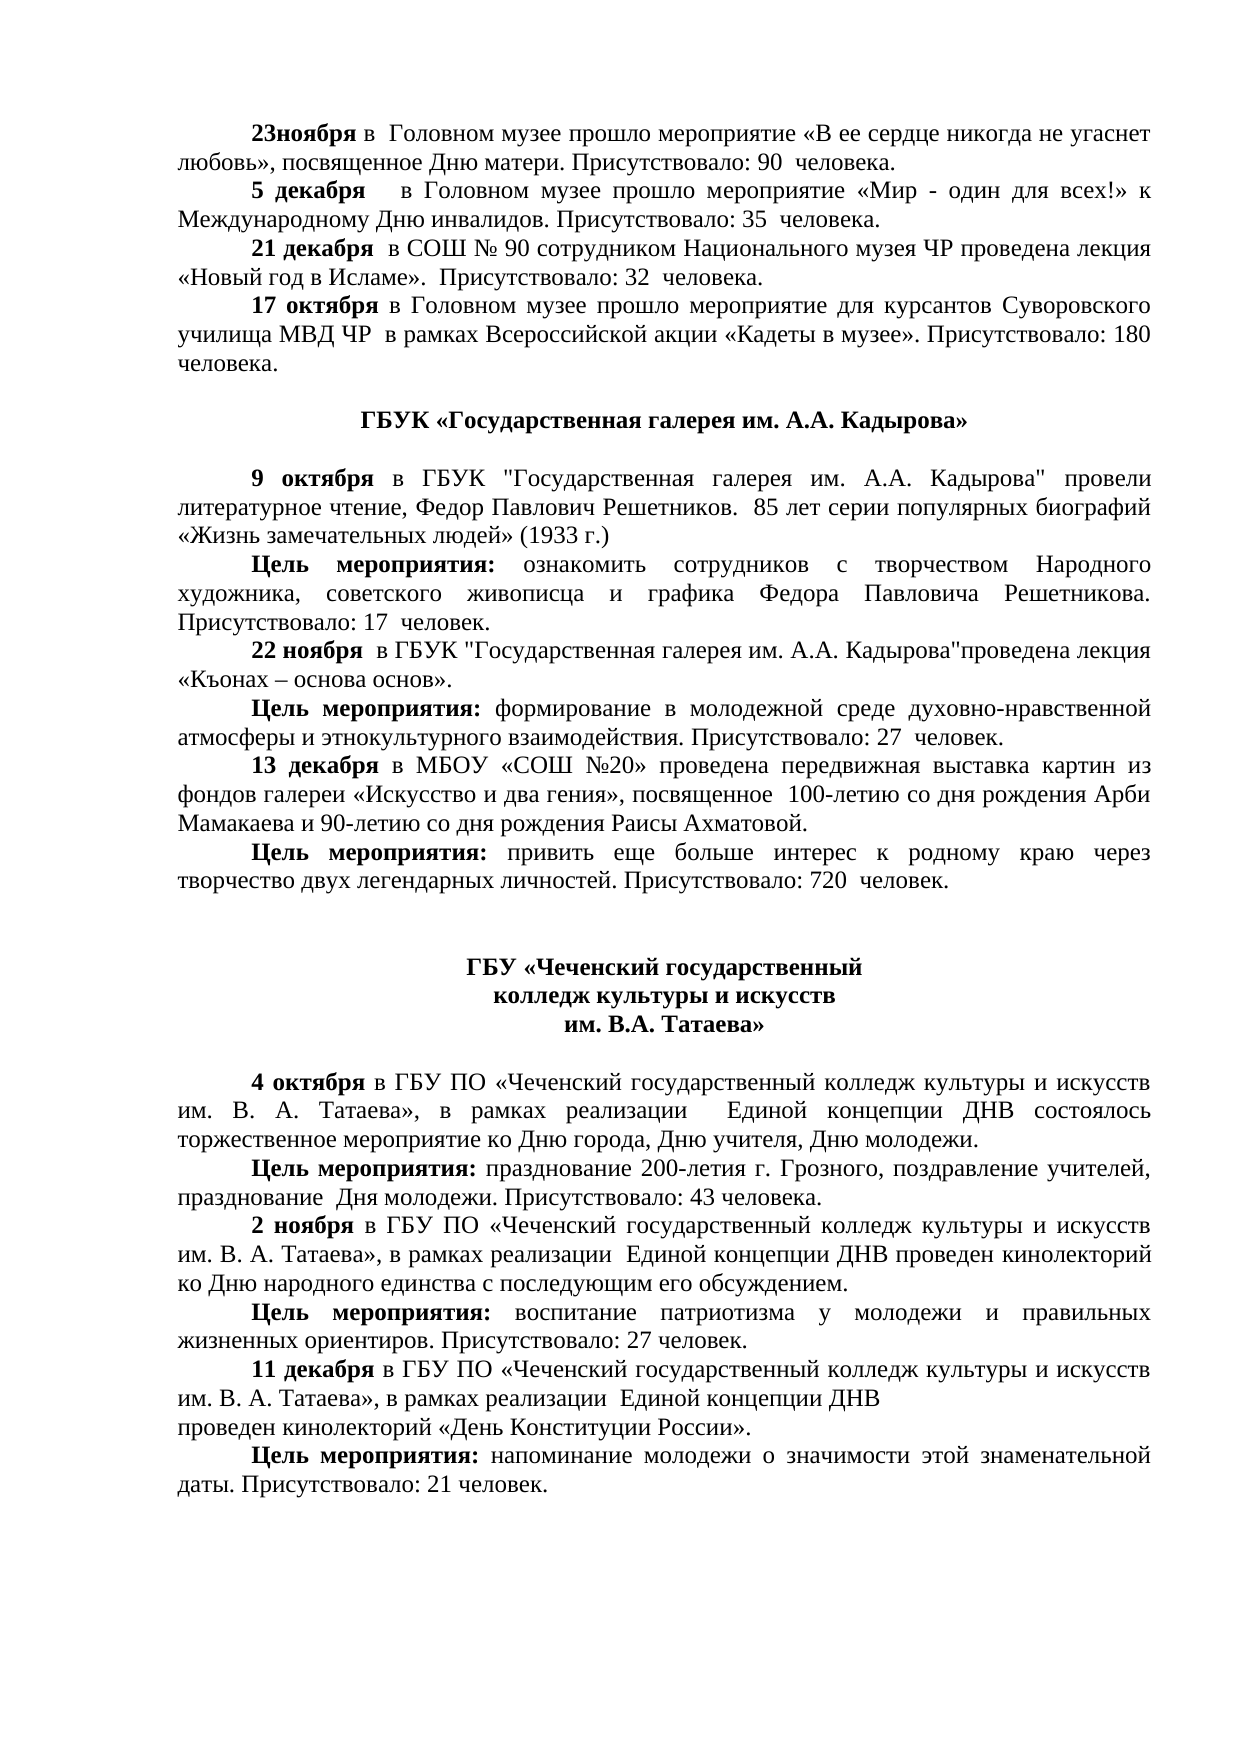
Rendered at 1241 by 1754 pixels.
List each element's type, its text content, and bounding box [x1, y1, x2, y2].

text 13 декабря в МБОУ «СОШ №20» проведена передвижная выставка картин из фондов галереи «Искусство и два гения», посвященное 100-летию со дня рождения Арби Мамакаева и 90-летию со дня рождения Раисы Ахматовой. [177, 751, 1152, 837]
text 2 ноября в ГБУ ПО «Чеченский государственный колледж культуры и искусств им. В. А. Татаева», в рамках реализации Единой концепции ДНВ проведен кинолекторий ко Дню народного единства с последующим его обсуждением. [177, 1211, 1152, 1297]
text ГБУК «Государственная галерея им. А.А. Кадырова» [177, 406, 1152, 434]
text 17 октября в Головном музее прошло мероприятие для курсантов Суворовского училища МВД ЧР в рамках Всероссийской акции «Кадеты в музее». Присутствовало: 180 человека. [177, 291, 1152, 377]
text Цель мероприятия: празднование 200-летия г. Грозного, поздравление учителей, празднование Дня молодежи. Присутствовало: 43 человека. [177, 1153, 1152, 1211]
text Цель мероприятия: ознакомить сотрудников с творчеством Народного художника, советского живописца и графика Федора Павловича Решетникова. Присутствовало: 17 человек. [177, 549, 1152, 636]
text 21 декабря в СОШ № 90 сотрудником Национального музея ЧР проведена лекция «Новый год в Исламе». Присутствовало: 32 человека. [177, 233, 1152, 291]
text им. В.А. Татаева» [177, 1009, 1152, 1038]
text Цель мероприятия: привить еще больше интерес к родному краю через творчество двух легендарных личностей. Присутствовало: 720 человек. [177, 837, 1152, 894]
text 22 ноября в ГБУК "Государственная галерея им. А.А. Кадырова"проведена лекция «Къонах – основа основ». [177, 636, 1152, 693]
text 5 декабря в Головном музее прошло мероприятие «Мир - один для всех!» к Международному Дню инвалидов. Присутствовало: 35 человека. [177, 176, 1152, 233]
text 11 декабря в ГБУ ПО «Чеченский государственный колледж культуры и искусств им. В. А. Татаева», в рамках реализации Единой концепции ДНВ [177, 1354, 1152, 1412]
text 23ноября в Головном музее прошло мероприятие «В ее сердце никогда не угаснет любовь», посвященное Дню матери. Присутствовало: 90 человека. [177, 118, 1152, 176]
text ГБУ «Чеченский государственный [177, 952, 1152, 981]
text колледж культуры и искусств [177, 981, 1152, 1009]
text проведен кинолекторий «День Конституции России». [177, 1412, 1152, 1441]
text 4 октября в ГБУ ПО «Чеченский государственный колледж культуры и искусств им. В. А. Татаева», в рамках реализации Единой концепции ДНВ состоялось торжественное мероприятие ко Дню города, Дню учителя, Дню молодежи. [177, 1067, 1152, 1153]
text Цель мероприятия: формирование в молодежной среде духовно-нравственной атмосферы и этнокультурного взаимодействия. Присутствовало: 27 человек. [691, 722, 1152, 751]
text Цель мероприятия: напоминание молодежи о значимости этой знаменательной даты. Присутствовало: 21 человек. [177, 1441, 1152, 1498]
text Цель мероприятия: воспитание патриотизма у молодежи и правильных жизненных ориентиров. Присутствовало: 27 человек. [177, 1297, 1152, 1354]
text 9 октября в ГБУК "Государственная галерея им. А.А. Кадырова" провели литературное чтение, Федор Павлович Решетников. 85 лет серии популярных биографий «Жизнь замечательных людей» (1933 г.) [177, 463, 1152, 549]
text Цель мероприятия: формирование в молодежной среде духовно-нравственной атмосферы и этнокультурного взаимодействия. Присутствовало: 27 человек. [177, 693, 495, 722]
